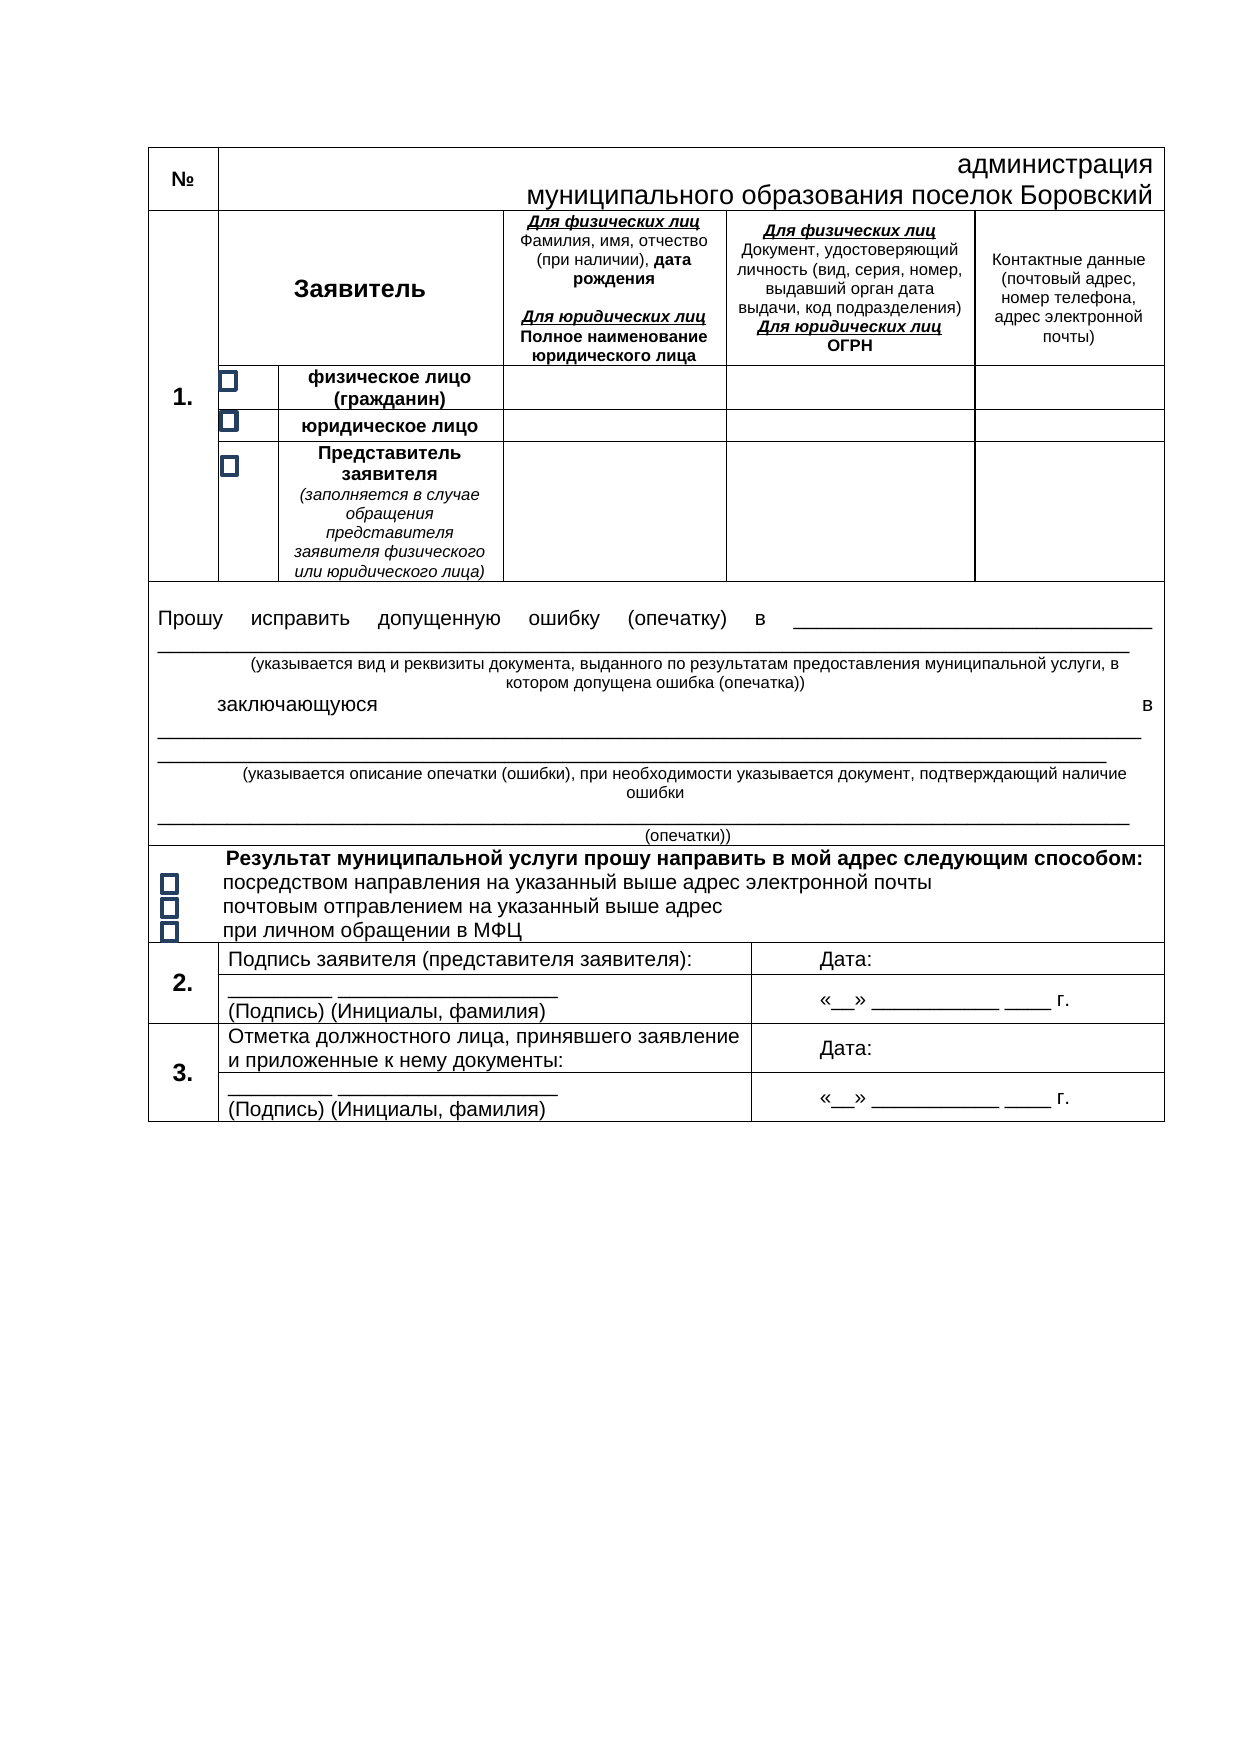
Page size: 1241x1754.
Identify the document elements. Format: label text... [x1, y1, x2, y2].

table_header администрация муниципального образования поселок Боровский [219, 148, 1164, 210]
table_cell [219, 410, 278, 441]
table_cell Результат муниципальной услуги прошу направить в мой адрес следующим способом: посредством направления на указанный выше адрес электронной почты почтовым отправлением на указанный выше адрес при личном обращении в МФЦ [149, 846, 1164, 942]
table_cell «__» ___________ ____ г. [752, 975, 1164, 1023]
table_cell [976, 442, 1164, 581]
table_cell [504, 366, 726, 409]
table_cell 1. [149, 211, 218, 581]
table_cell [504, 410, 726, 441]
table_cell юридическое лицо [279, 410, 503, 441]
table_cell [727, 442, 974, 581]
table_cell _________ ___________________ (Подпись) (Инициалы, фамилия) [219, 1073, 751, 1121]
table_cell 2. [149, 943, 218, 1023]
table_cell _________ ___________________ (Подпись) (Инициалы, фамилия) [219, 975, 751, 1023]
table_cell [219, 442, 278, 581]
table_cell физическое лицо (гражданин) [279, 366, 503, 409]
table_cell [976, 410, 1164, 441]
table_cell [727, 366, 974, 409]
table_cell Для физических лиц Фамилия, имя, отчество (при наличии), дата рождения Для юридических лиц Полное наименование юридического лица [504, 211, 726, 365]
table_cell Контактные данные (почтовый адрес, номер телефона, адрес электронной почты) [976, 211, 1164, 365]
table_cell Дата: [752, 943, 1164, 974]
table_cell Прошу исправить допущенную ошибку (опечатку) в _______________________________ ____________________________________________________________________________________ (указывается вид и реквизиты документа, выданного по результатам предоставления муниципальной услуги, в котором допущена ошибка (опечатка)) заключающуюся в _____________________________________________________________________________________ __________________________________________________________________________________ (указывается описание опечатки (ошибки), при необходимости указывается документ, подтверждающий наличие ошибки ____________________________________________________________________________________ (опечатки)) [149, 582, 1164, 845]
table_cell Отметка должностного лица, принявшего заявление и приложенные к нему документы: [219, 1024, 751, 1072]
table_cell Представитель заявителя (заполняется в случае обращения представителя заявителя физического или юридического лица) [279, 442, 503, 581]
table_cell Дата: [752, 1024, 1164, 1072]
table_cell [504, 442, 726, 581]
table_header № [149, 148, 218, 210]
table_cell «__» ___________ ____ г. [752, 1073, 1164, 1121]
table_cell [976, 366, 1164, 409]
table_cell Для физических лиц Документ, удостоверяющий личность (вид, серия, номер, выдавший орган дата выдачи, код подразделения) Для юридических лиц ОГРН [727, 211, 974, 365]
table_cell [219, 366, 278, 409]
table_cell Подпись заявителя (представителя заявителя): [219, 943, 751, 974]
table_cell 3. [149, 1024, 218, 1121]
table_cell Заявитель [219, 211, 503, 365]
table_cell [727, 410, 974, 441]
